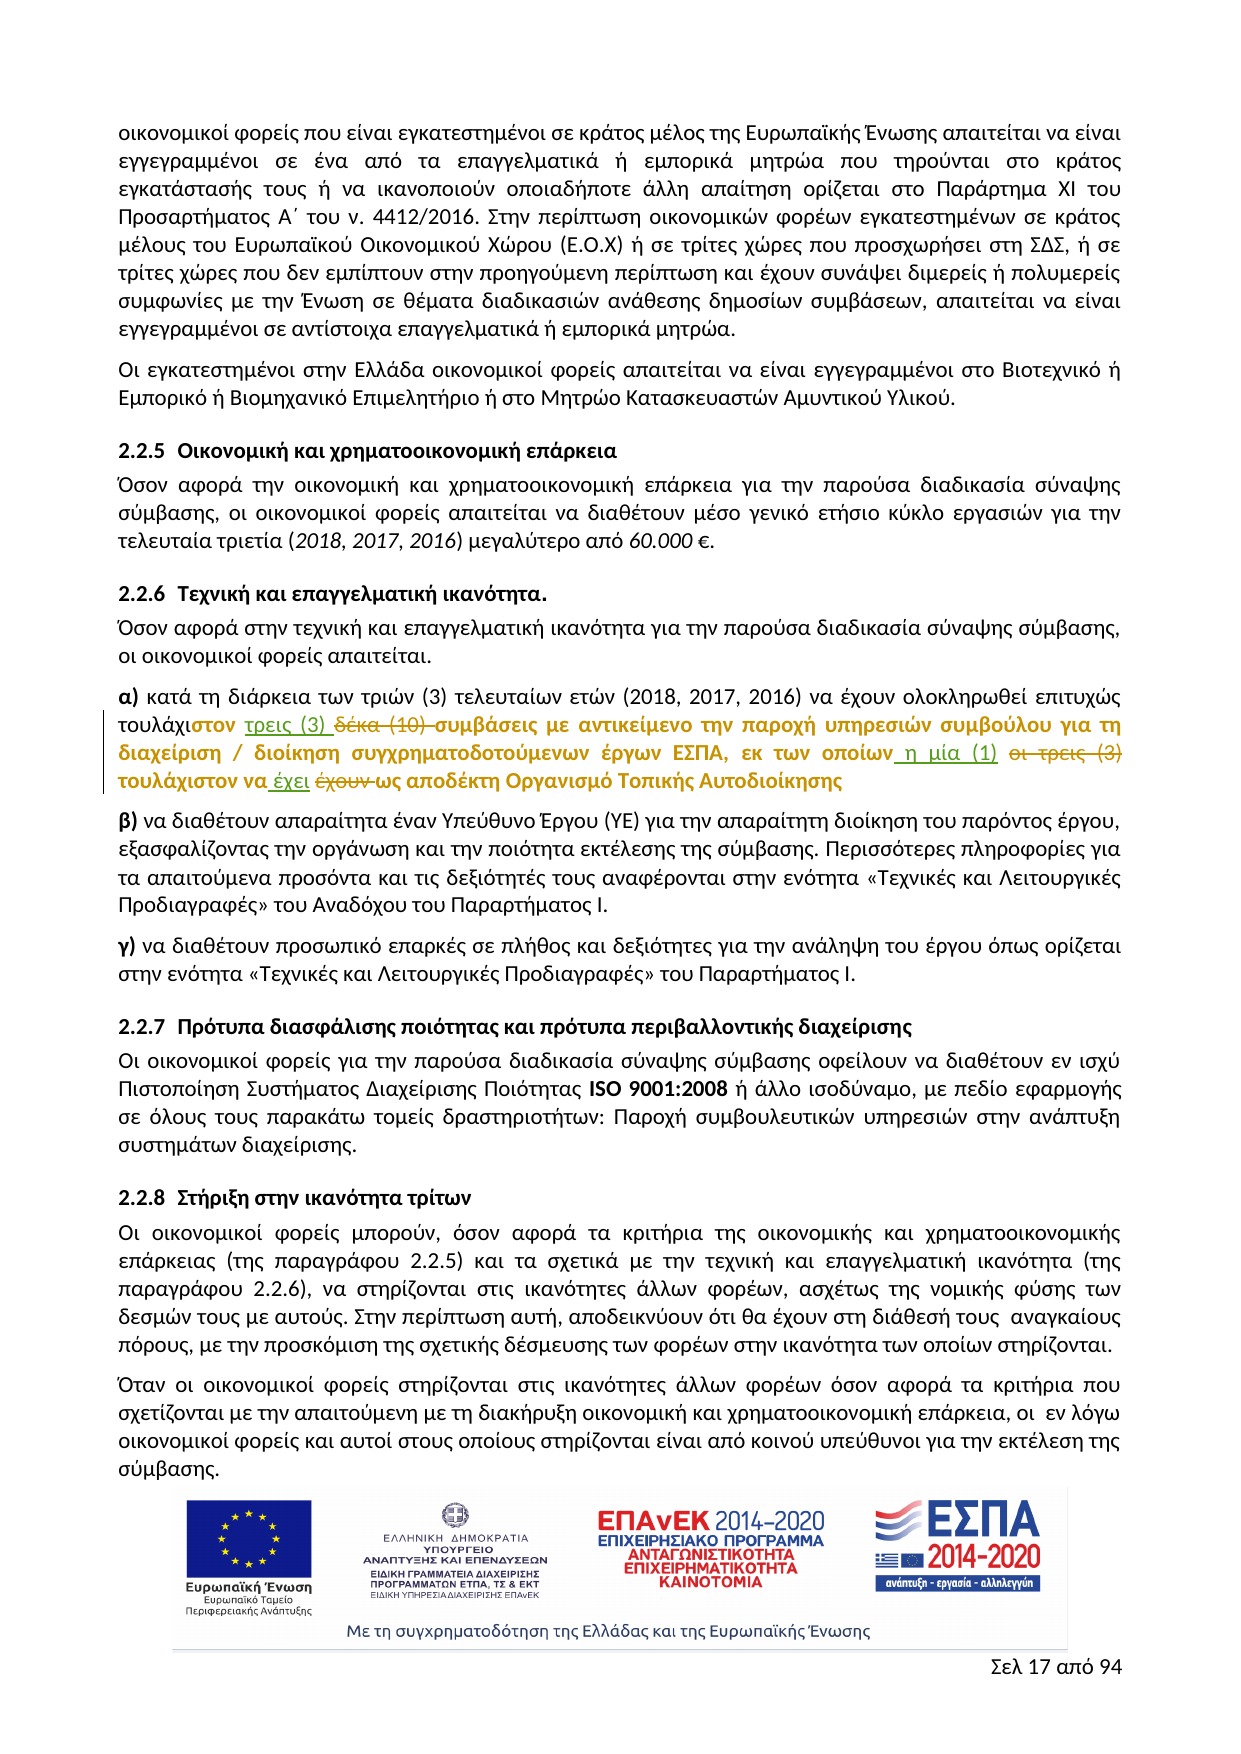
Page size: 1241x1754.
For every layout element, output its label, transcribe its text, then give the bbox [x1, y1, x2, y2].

subtitle 2.2.8 Στήριξη στην ικανότητα τρίτων [118, 1183, 1122, 1212]
text Όσον αφορά την οικονομική και χρηματοοικονομική επάρκεια για την παρούσα διαδικασία σύναψης σύμβασης, οι οικονομικοί φορείς απαιτείται να διαθέτουν μέσο γενικό ετήσιο κύκλο εργασιών για την τελευταία τριετία (2018, 2017, 2016) μεγαλύτερο από 60.000 €. [118, 470, 1122, 554]
subtitle 2.2.7 Πρότυπα διασφάλισης ποιότητας και πρότυπα περιβαλλοντικής διαχείρισης [118, 1012, 1122, 1040]
text Όσον αφορά στην τεχνική και επαγγελματική ικανότητα για την παρούσα διαδικασία σύναψης σύμβασης, οι οικονομικοί φορείς απαιτείται. [118, 613, 1122, 669]
text Οι οικονομικοί φορείς μπορούν, όσον αφορά τα κριτήρια της οικονομικής και χρηματοοικονομικής επάρκειας (της παραγράφου 2.2.5) και τα σχετικά με την τεχνική και επαγγελματική ικανότητα (της παραγράφου 2.2.6), να στηρίζονται στις ικανότητες άλλων φορέων, ασχέτως της νομικής φύσης των δεσμών τους με αυτούς. Στην περίπτωση αυτή, αποδεικνύουν ότι θα έχουν στη διάθεσή τους αναγκαίους πόρους, με την προσκόμιση της σχετικής δέσμευσης των φορέων στην ικανότητα των οποίων στηρίζονται. [118, 1218, 1122, 1358]
text β) να διαθέτουν απαραίτητα έναν Υπεύθυνο Έργου (ΥΕ) για την απαραίτητη διοίκηση του παρόντος έργου, εξασφαλίζοντας την οργάνωση και την ποιότητα εκτέλεσης της σύμβασης. Περισσότερες πληροφορίες για τα απαιτούμενα προσόντα και τις δεξιότητές τους αναφέρονται στην ενότητα «Τεχνικές και Λειτουργικές Προδιαγραφές» του Αναδόχου του Παραρτήματος Ι. [118, 807, 1122, 919]
subtitle 2.2.5 Οικονομική και χρηματοοικονομική επάρκεια [118, 436, 1122, 464]
picture [172, 1487, 1068, 1653]
subtitle 2.2.6 Τεχνική και επαγγελματική ικανότητα. [118, 579, 1122, 607]
text Οι εγκατεστημένοι στην Ελλάδα οικονομικοί φορείς απαιτείται να είναι εγγεγραμμένοι στο Βιοτεχνικό ή Εμπορικό ή Βιομηχανικό Επιμελητήριο ή στο Μητρώο Κατασκευαστών Αμυντικού Υλικού. [118, 355, 1122, 411]
text Όταν οι οικονομικοί φορείς στηρίζονται στις ικανότητες άλλων φορέων όσον αφορά τα κριτήρια που σχετίζονται με την απαιτούμενη με τη διακήρυξη οικονομική και χρηματοοικονομική επάρκεια, οι εν λόγω οικονομικοί φορείς και αυτοί στους οποίους στηρίζονται είναι από κοινού υπεύθυνοι για την εκτέλεση της σύμβασης. [118, 1370, 1122, 1482]
text Οι οικονομικοί φορείς για την παρούσα διαδικασία σύναψης σύμβασης οφείλουν να διαθέτουν εν ισχύ Πιστοποίηση Συστήματος Διαχείρισης Ποιότητας ISO 9001:2008 ή άλλο ισοδύναμο, με πεδίο εφαρμογής σε όλους τους παρακάτω τομείς δραστηριοτήτων: Παροχή συμβουλευτικών υπηρεσιών στην ανάπτυξη συστημάτων διαχείρισης. [118, 1046, 1122, 1158]
text γ) να διαθέτουν προσωπικό επαρκές σε πλήθος και δεξιότητες για την ανάληψη του έργου όπως ορίζεται στην ενότητα «Τεχνικές και Λειτουργικές Προδιαγραφές» του Παραρτήματος Ι. [118, 931, 1122, 987]
text α) κατά τη διάρκεια των τριών (3) τελευταίων ετών (2018, 2017, 2016) να έχουν ολοκληρωθεί επιτυχώς τουλάχιστον συμβάσεις με αντικείμενο την παροχή υπηρεσιών συμβούλου για τη διαχείριση / διοίκηση συγχρηματοδοτούμενων έργων ΕΣΠΑ, εκ των οποίων τουλάχιστον να ως αποδέκτη Οργανισμό Τοπικής Αυτοδιοίκησης [118, 682, 1122, 794]
